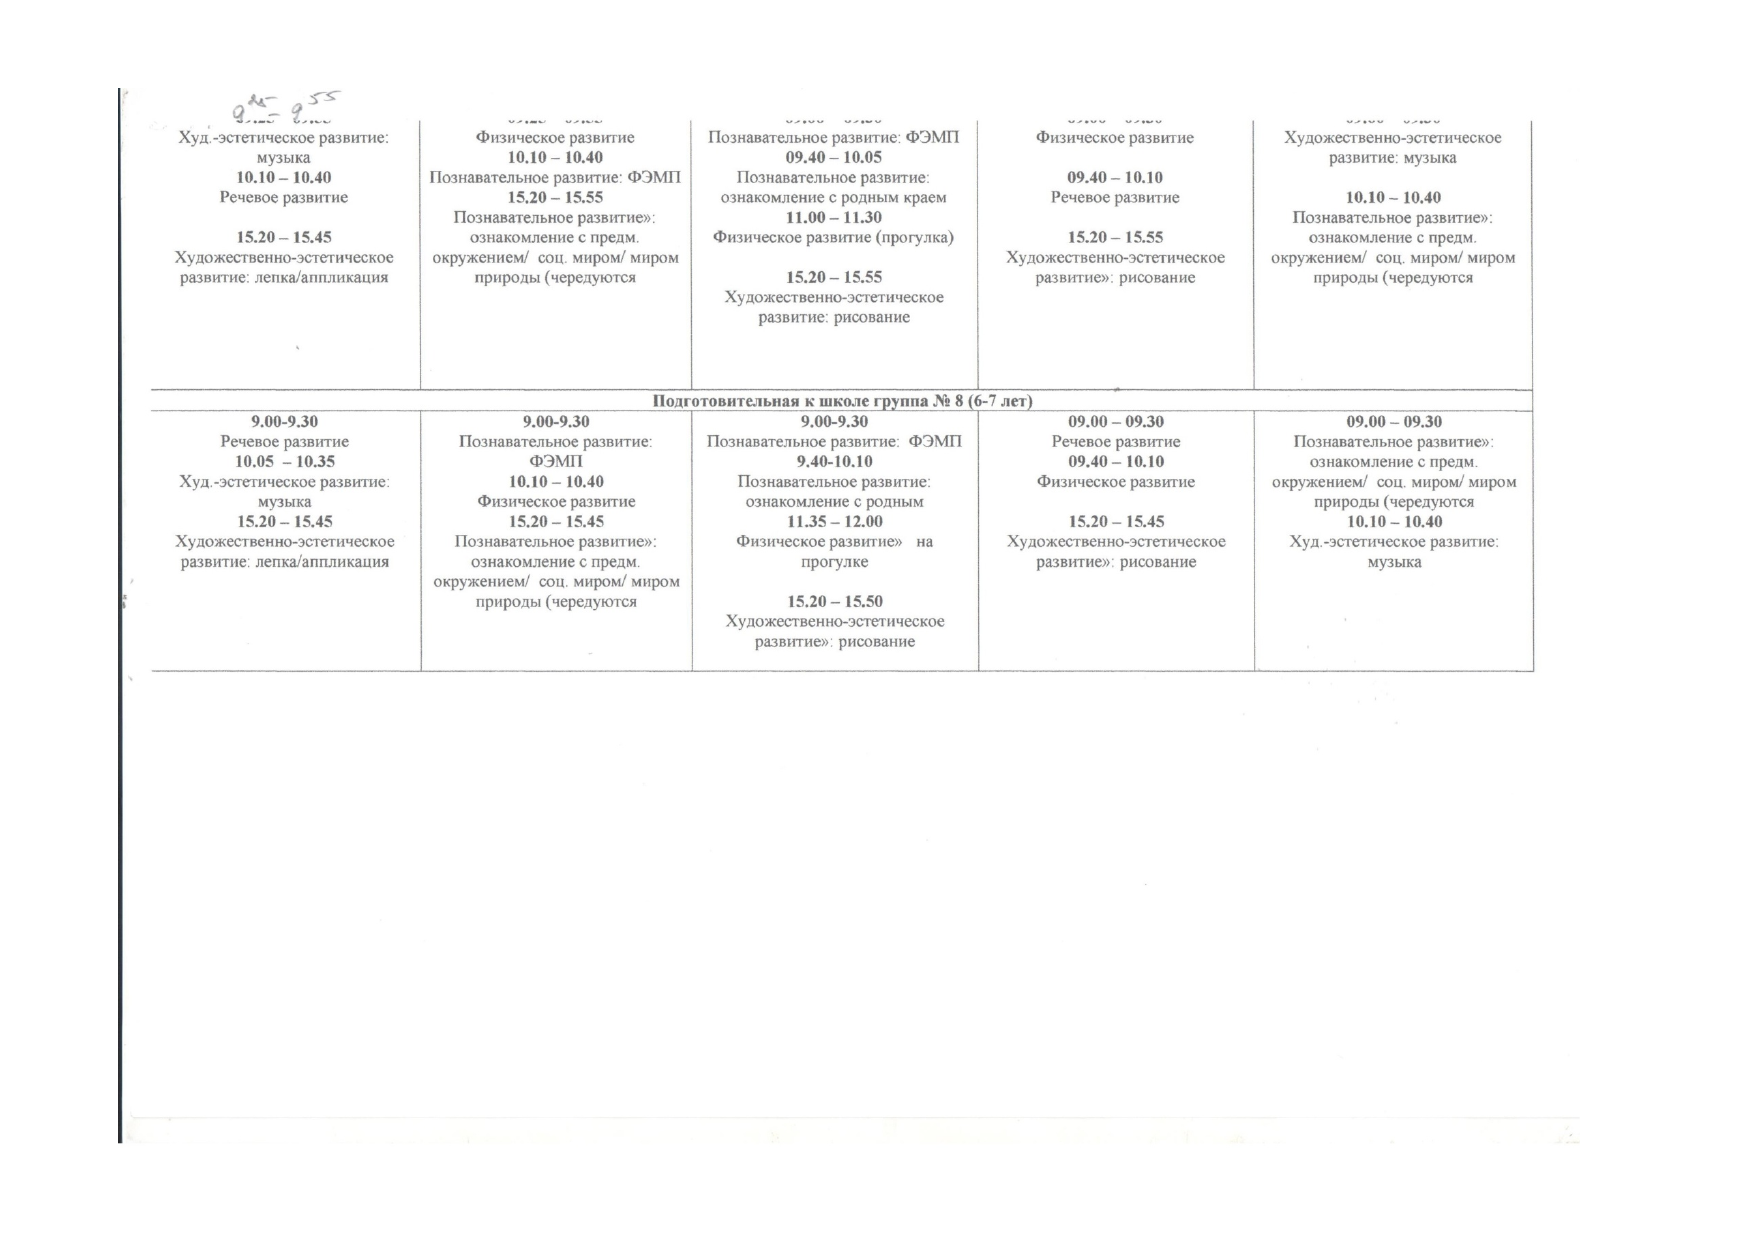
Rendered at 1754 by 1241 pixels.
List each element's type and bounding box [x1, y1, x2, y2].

picture [118, 88, 1580, 1152]
